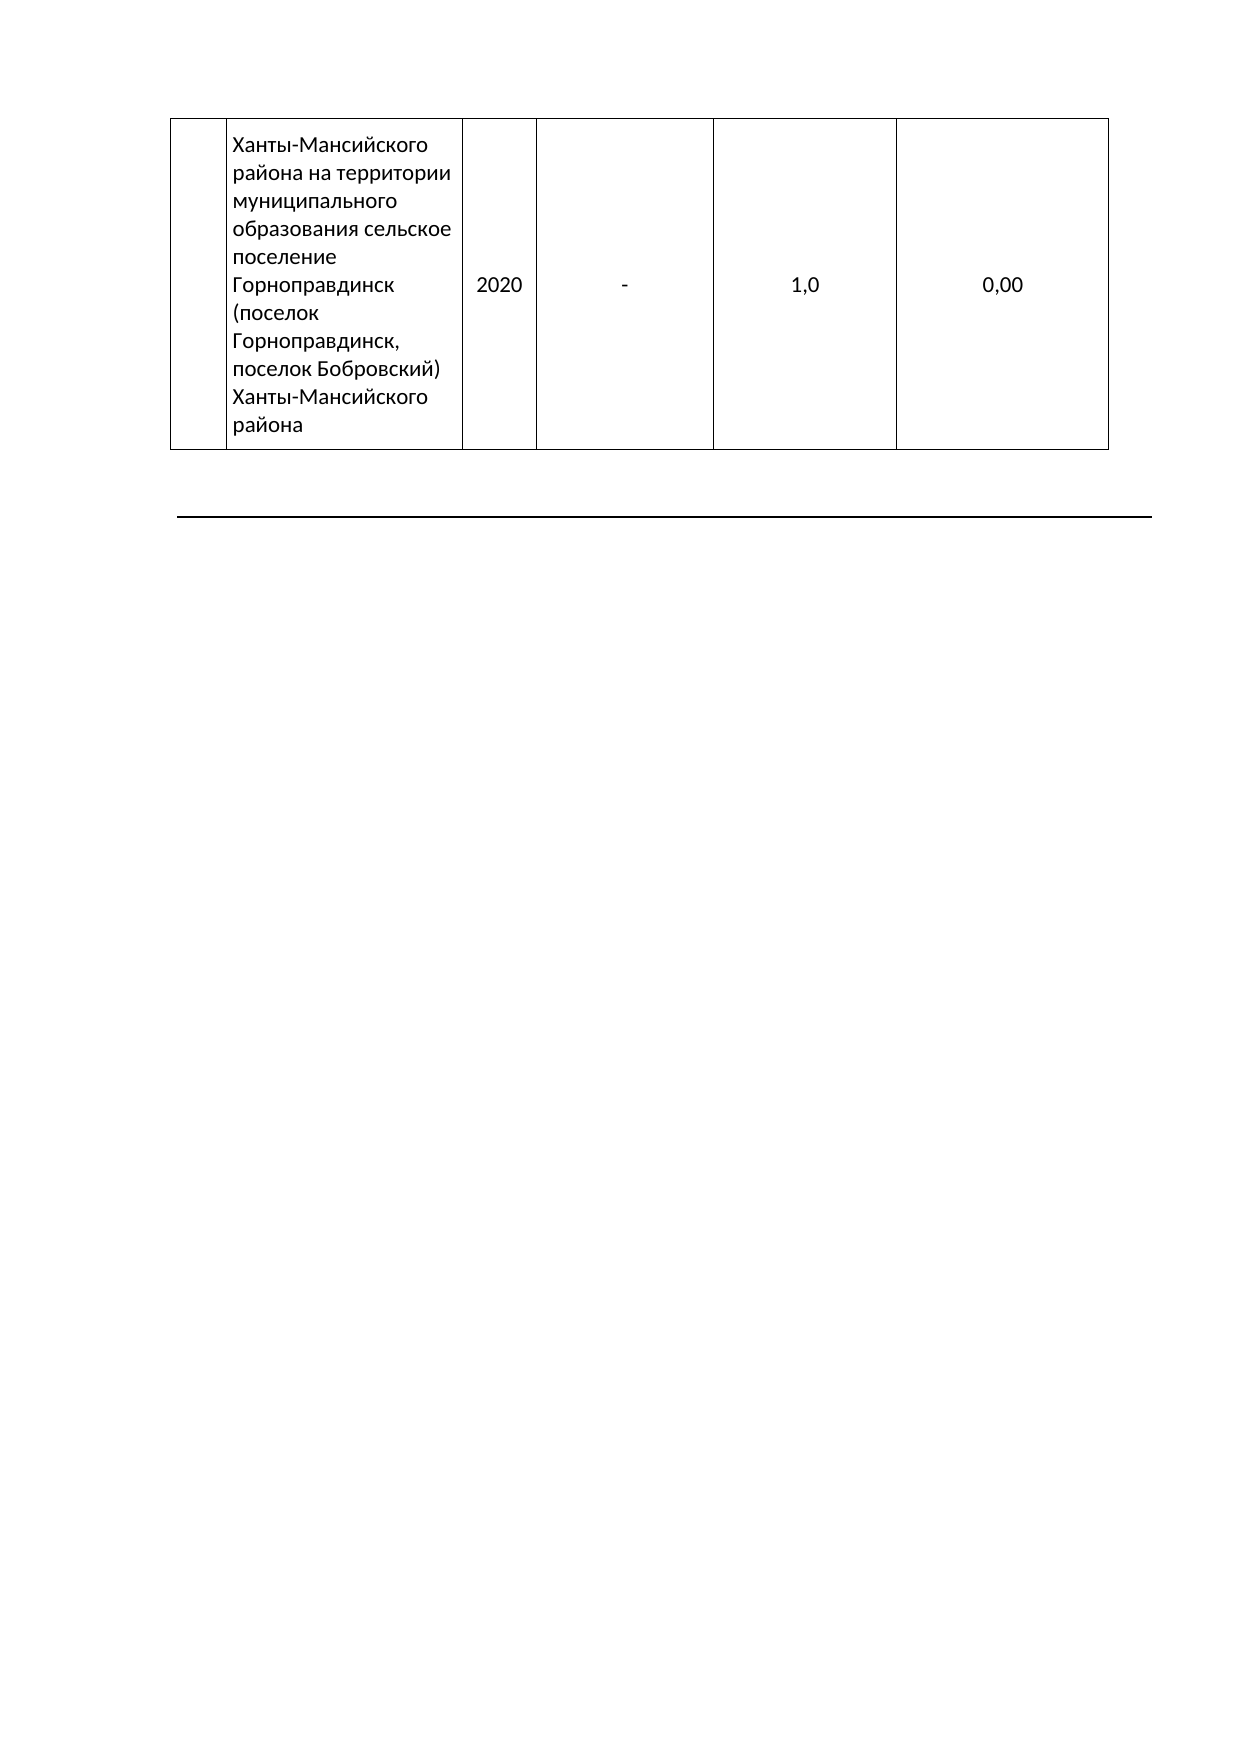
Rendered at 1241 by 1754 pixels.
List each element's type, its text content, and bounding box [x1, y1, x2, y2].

table_cell 1,0 [714, 119, 896, 449]
table_cell - [537, 119, 713, 449]
table_cell 0,00 [897, 119, 1108, 449]
table_cell 2020 [463, 119, 536, 449]
